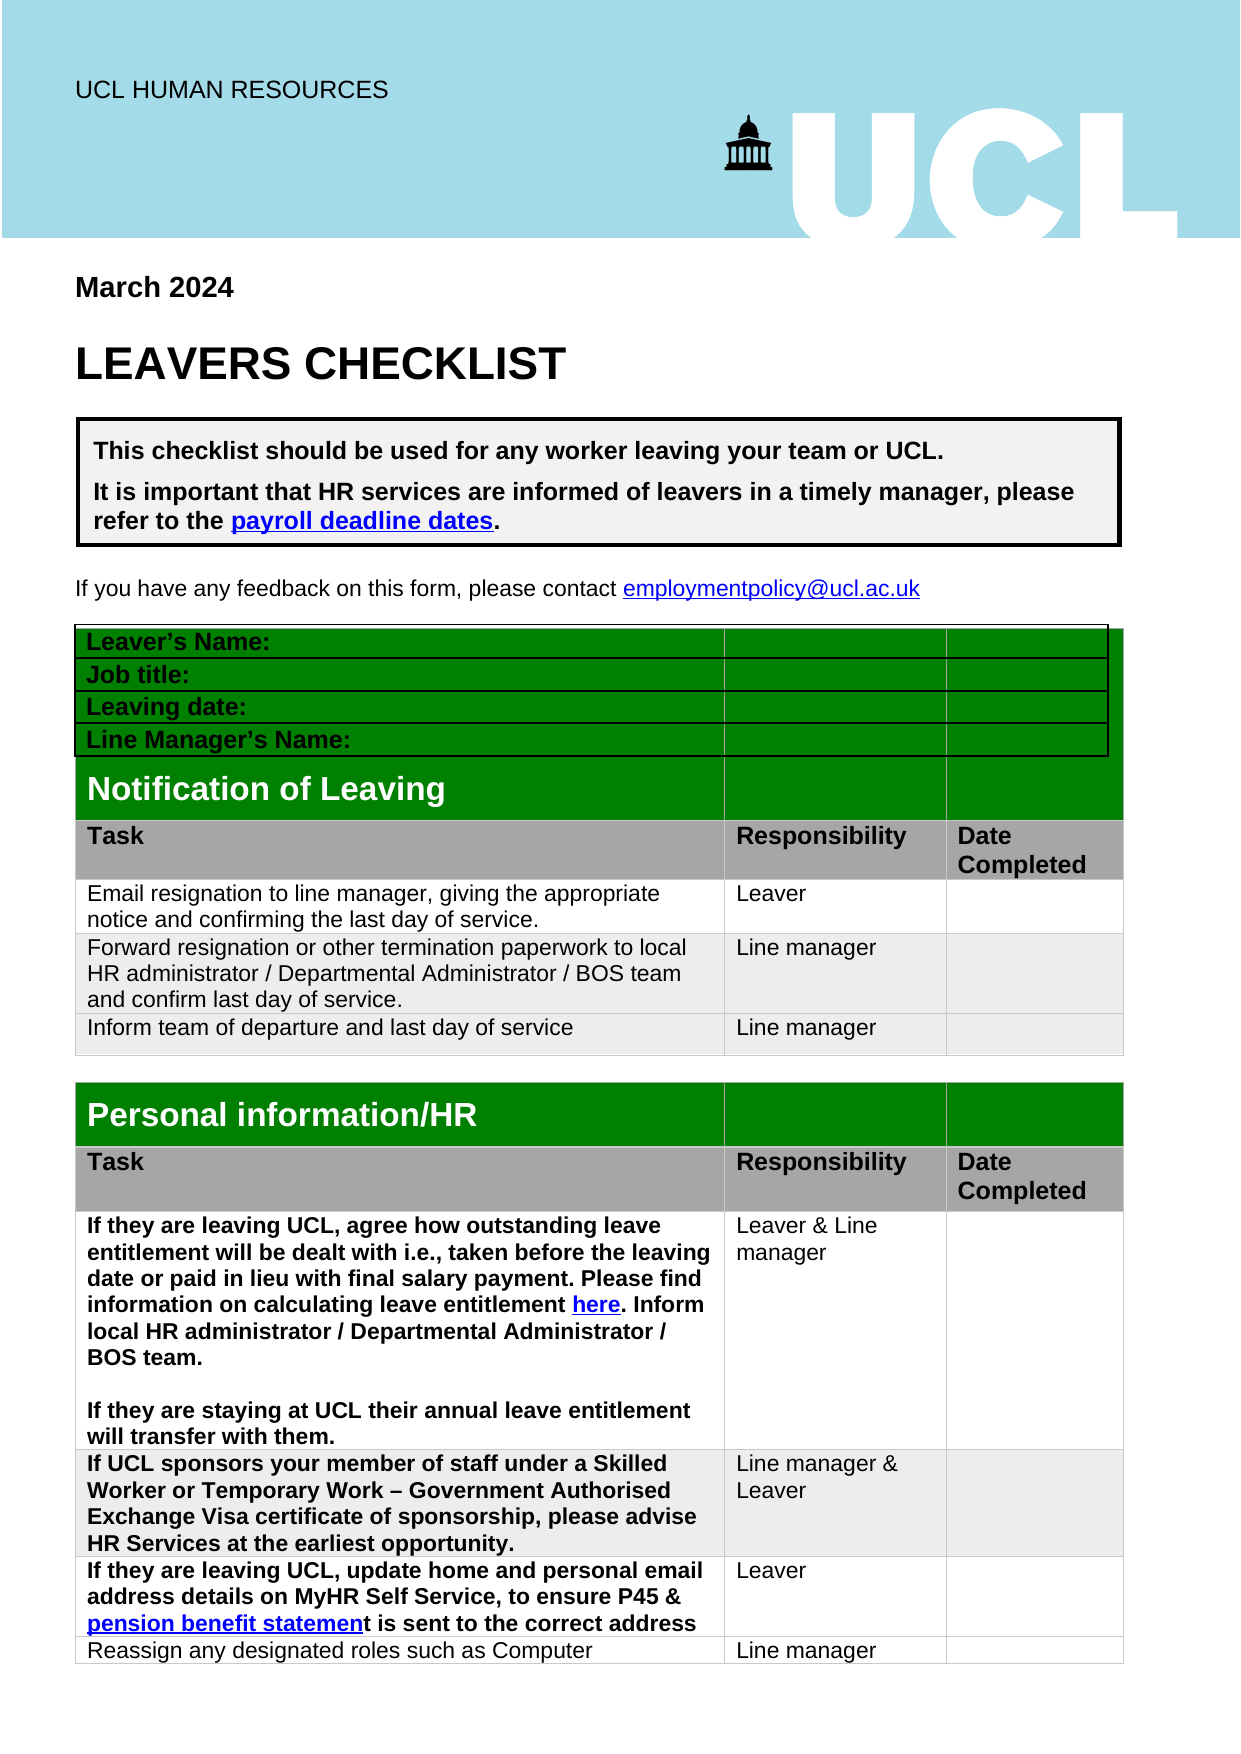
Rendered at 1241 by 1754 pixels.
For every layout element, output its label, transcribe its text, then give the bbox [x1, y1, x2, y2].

table_cell Responsibility [725, 821, 946, 879]
text LEAVERS CHECKLIST [75, 337, 1165, 389]
table_header [947, 1083, 1123, 1146]
text UCL HUMAN RESOURCES [75, 75, 1165, 104]
table_cell Leaver [725, 880, 946, 932]
table_cell [947, 1557, 1123, 1636]
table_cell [76, 1637, 724, 1663]
text March 2024 [75, 269, 1165, 303]
table_cell [947, 934, 1123, 1013]
table_cell Line manager [725, 1014, 946, 1054]
table_cell Date Completed [947, 1148, 1123, 1211]
table_header [725, 757, 946, 820]
text If you have any feedback on this form, please contact employmentpolicy@ucl.ac.uk [75, 575, 1165, 601]
table_cell Task [76, 1148, 724, 1211]
table_header Notification of Leaving [76, 757, 724, 820]
table_cell Inform team of departure and last day of service [76, 1014, 724, 1054]
table_cell If they are leaving UCL, update home and personal email address details on MyHR Self Service, to ensure P45 & pension benefit statement is sent to the correct address [76, 1557, 724, 1636]
table_header Leaver’s Name: [76, 625, 1107, 657]
table_cell Responsibility [725, 1148, 946, 1211]
table_cell Task [76, 821, 724, 879]
table_cell [947, 1450, 1123, 1556]
table_cell Date Completed [947, 821, 1123, 879]
picture [2, 0, 1241, 238]
table_cell Forward resignation or other termination paperwork to local HR administrator / Departmental Administrator / BOS team and confirm last day of service. [76, 934, 724, 1013]
table_cell Leaving date: [76, 692, 1107, 722]
table_cell Line Manager’s Name: [76, 724, 1107, 755]
table_cell Line manager [725, 1637, 946, 1663]
table_cell If UCL sponsors your member of staff under a Skilled Worker or Temporary Work – Government Authorised Exchange Visa certificate of sponsorship, please advise HR Services at the earliest opportunity. [76, 1450, 724, 1556]
table_cell Leaver & Line manager [725, 1212, 946, 1449]
table_cell Line manager & Leaver [725, 1450, 946, 1556]
table_cell [947, 1212, 1123, 1449]
table_cell [947, 1014, 1123, 1054]
table_cell Line manager [725, 934, 946, 1013]
table_cell Job title: [76, 659, 1107, 689]
table_cell Leaver [725, 1557, 946, 1636]
table_cell Email resignation to line manager, giving the appropriate notice and confirming the last day of service. [76, 880, 724, 932]
table_cell [947, 1637, 1123, 1663]
table_header [947, 629, 1123, 820]
table_header [725, 1083, 946, 1146]
table_header Personal information/HR [76, 1083, 724, 1146]
table_cell [947, 880, 1123, 932]
table_cell If they are leaving UCL, agree how outstanding leave entitlement will be dealt with i.e., taken before the leaving date or paid in lieu with final salary payment. Please find information on calculating leave entitlement here. Inform local HR administrator / Departmental Administrator / BOS team. If they are staying at UCL their annual leave entitlement will transfer with them. [76, 1212, 724, 1449]
